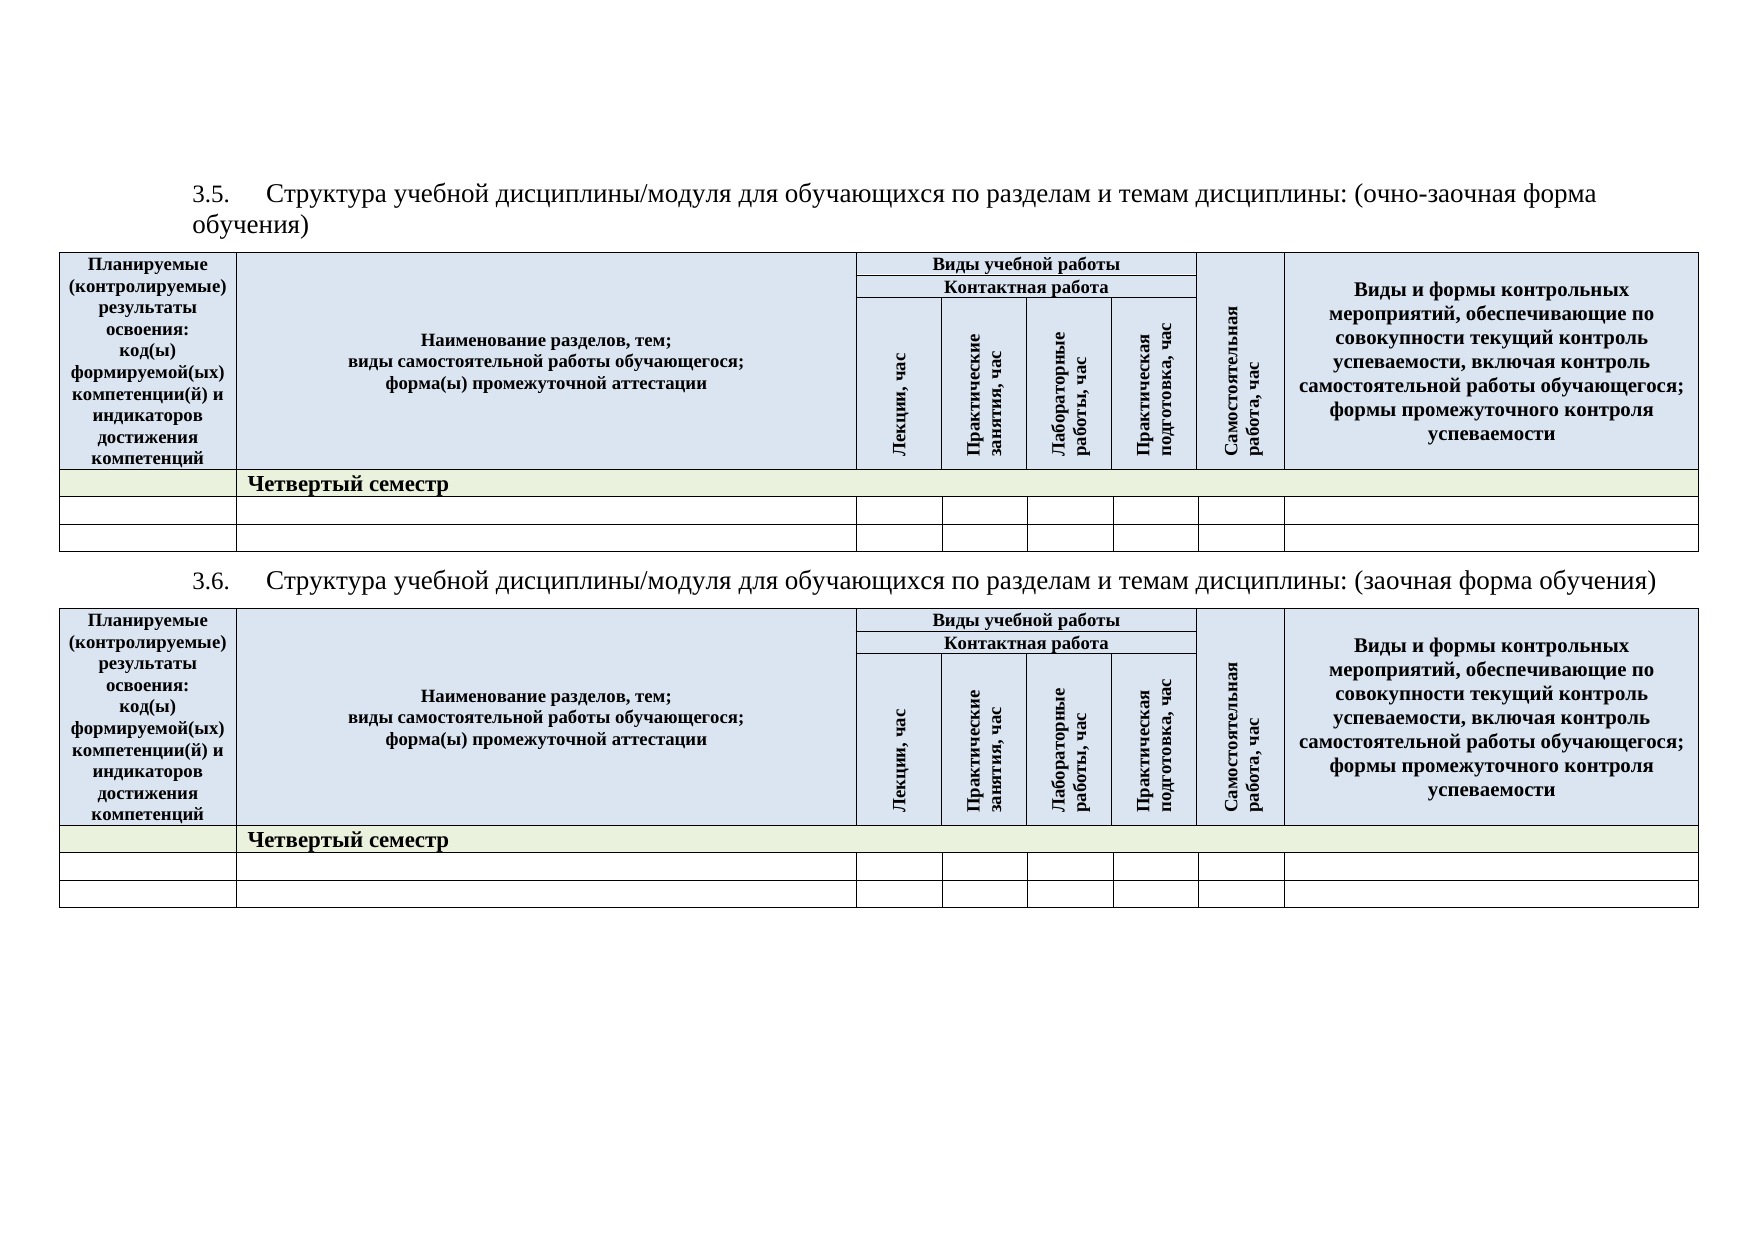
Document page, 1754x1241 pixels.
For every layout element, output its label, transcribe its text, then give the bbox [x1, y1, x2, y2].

table_cell [60, 497, 236, 523]
table_cell [237, 525, 856, 551]
table_cell [943, 497, 1027, 523]
table_cell [237, 853, 856, 879]
table_cell [237, 881, 856, 907]
table_header Виды и формы контрольных мероприятий, обеспечивающие по совокупности текущий контроль успеваемости, включая контроль самостоятельной работы обучающегося; формы промежуточного контроля успеваемости [1285, 609, 1698, 825]
table_cell [1285, 853, 1698, 879]
subtitle Структура учебной дисциплины/модуля для обучающихся по разделам и темам дисциплины: (очно-заочная форма обучения) [192, 177, 1665, 239]
table_cell Лабораторные работы, час [1027, 298, 1111, 469]
table_cell [1028, 881, 1113, 907]
subtitle Структура учебной дисциплины/модуля для обучающихся по разделам и темам дисциплины: (заочная форма обучения) [192, 564, 1665, 596]
table_cell [1114, 497, 1198, 523]
table_cell [857, 853, 942, 879]
table_cell [1285, 497, 1698, 523]
table_cell [60, 881, 236, 907]
table_cell Практическая подготовка, час [1112, 298, 1196, 469]
table_cell [1199, 881, 1284, 907]
table_cell [1285, 525, 1698, 551]
table_header Виды и формы контрольных мероприятий, обеспечивающие по совокупности текущий контроль успеваемости, включая контроль самостоятельной работы обучающегося; формы промежуточного контроля успеваемости [1285, 253, 1698, 469]
table_cell Контактная работа [857, 276, 1196, 297]
table_cell Практические занятия, час [942, 654, 1026, 825]
table_header Планируемые (контролируемые) результаты освоения: код(ы) формируемой(ых) компетенции(й) и индикаторов достижения компетенций [60, 253, 236, 469]
table_header Виды учебной работы [857, 253, 1196, 274]
table_cell [60, 525, 236, 551]
table_header Самостоятельная работа, час [1197, 253, 1284, 469]
table_cell Лекции, час [857, 298, 941, 469]
table_cell [1199, 525, 1284, 551]
table_header Наименование разделов, тем; виды самостоятельной работы обучающегося; форма(ы) промежуточной аттестации [237, 609, 856, 825]
table_cell [857, 497, 942, 523]
table_header Планируемые (контролируемые) результаты освоения: код(ы) формируемой(ых) компетенции(й) и индикаторов достижения компетенций [60, 609, 236, 825]
table_cell Лабораторные работы, час [1027, 654, 1111, 825]
table_cell Четвертый семестр [237, 826, 1698, 852]
table_cell [943, 853, 1027, 879]
table_cell [60, 853, 236, 879]
table_header Самостоятельная работа, час [1197, 609, 1284, 825]
table_header Наименование разделов, тем; виды самостоятельной работы обучающегося; форма(ы) промежуточной аттестации [237, 253, 856, 469]
table_cell [1028, 525, 1113, 551]
table_cell [1114, 881, 1198, 907]
table_header Виды учебной работы [857, 609, 1196, 631]
table_cell Лекции, час [857, 654, 941, 825]
table_cell [857, 881, 942, 907]
table_cell [1199, 497, 1284, 523]
table_cell [943, 881, 1027, 907]
table_cell [1114, 853, 1198, 879]
table_cell [857, 525, 942, 551]
table_cell [1028, 497, 1113, 523]
table_cell [60, 826, 236, 852]
table_cell [1114, 525, 1198, 551]
table_cell [943, 525, 1027, 551]
table_cell Четвертый семестр [237, 470, 1698, 496]
table_cell Практическая подготовка, час [1112, 654, 1196, 825]
table_cell [60, 470, 236, 496]
table_cell Контактная работа [857, 632, 1196, 653]
table_cell Практические занятия, час [942, 298, 1026, 469]
table_cell [237, 497, 856, 523]
table_cell [1285, 881, 1698, 907]
table_cell [1028, 853, 1113, 879]
table_cell [1199, 853, 1284, 879]
